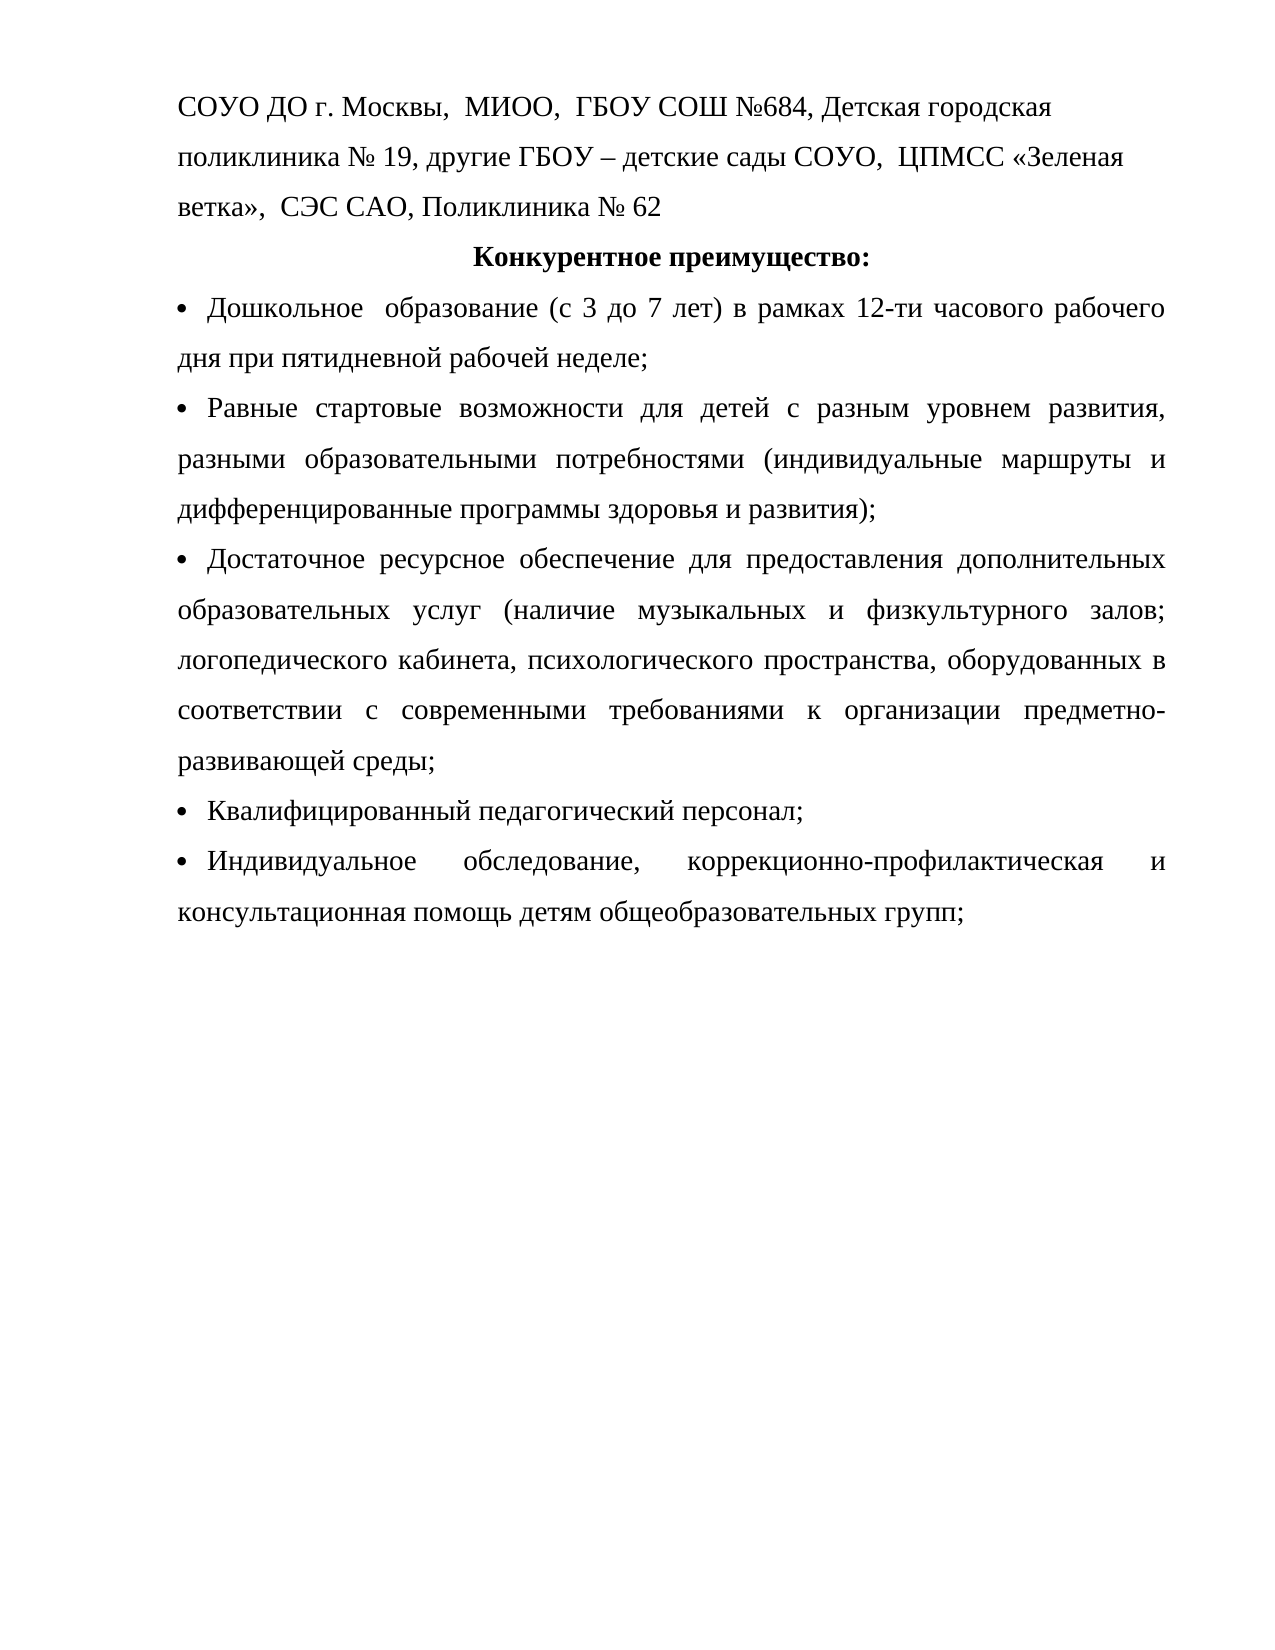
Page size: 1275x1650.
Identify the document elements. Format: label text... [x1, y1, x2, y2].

list Дошкольное образование (с 3 до 7 лет) в рамках 12-ти часового рабочего дня при пятидневной рабочей неделе; [177, 290, 1167, 374]
list Равные стартовые возможности для детей с разным уровнем развития, разными образовательными потребностями (индивидуальные маршруты и дифференцированные программы здоровья и развития); [177, 391, 1167, 525]
list Достаточное ресурсное обеспечение для предоставления дополнительных образовательных услуг (наличие музыкальных и физкультурного залов; логопедического кабинета, психологического пространства, оборудованных в соответствии с современными требованиями к организации предметно-развивающей среды; [177, 541, 1167, 776]
list Конкурентное преимущество: [177, 239, 1167, 273]
list Квалифицированный педагогический персонал; [177, 793, 1167, 827]
text СОУО ДО г. Москвы, МИОО, ГБОУ СОШ №684, Детская городская поликлиника № 19, другие ГБОУ – детские сады СОУО, ЦПМСС «Зеленая ветка», СЭС САО, Поликлиника № 62 [177, 89, 1167, 223]
list Индивидуальное обследование, коррекционно-профилактическая и консультационная помощь детям общеобразовательных групп; [177, 843, 1167, 927]
